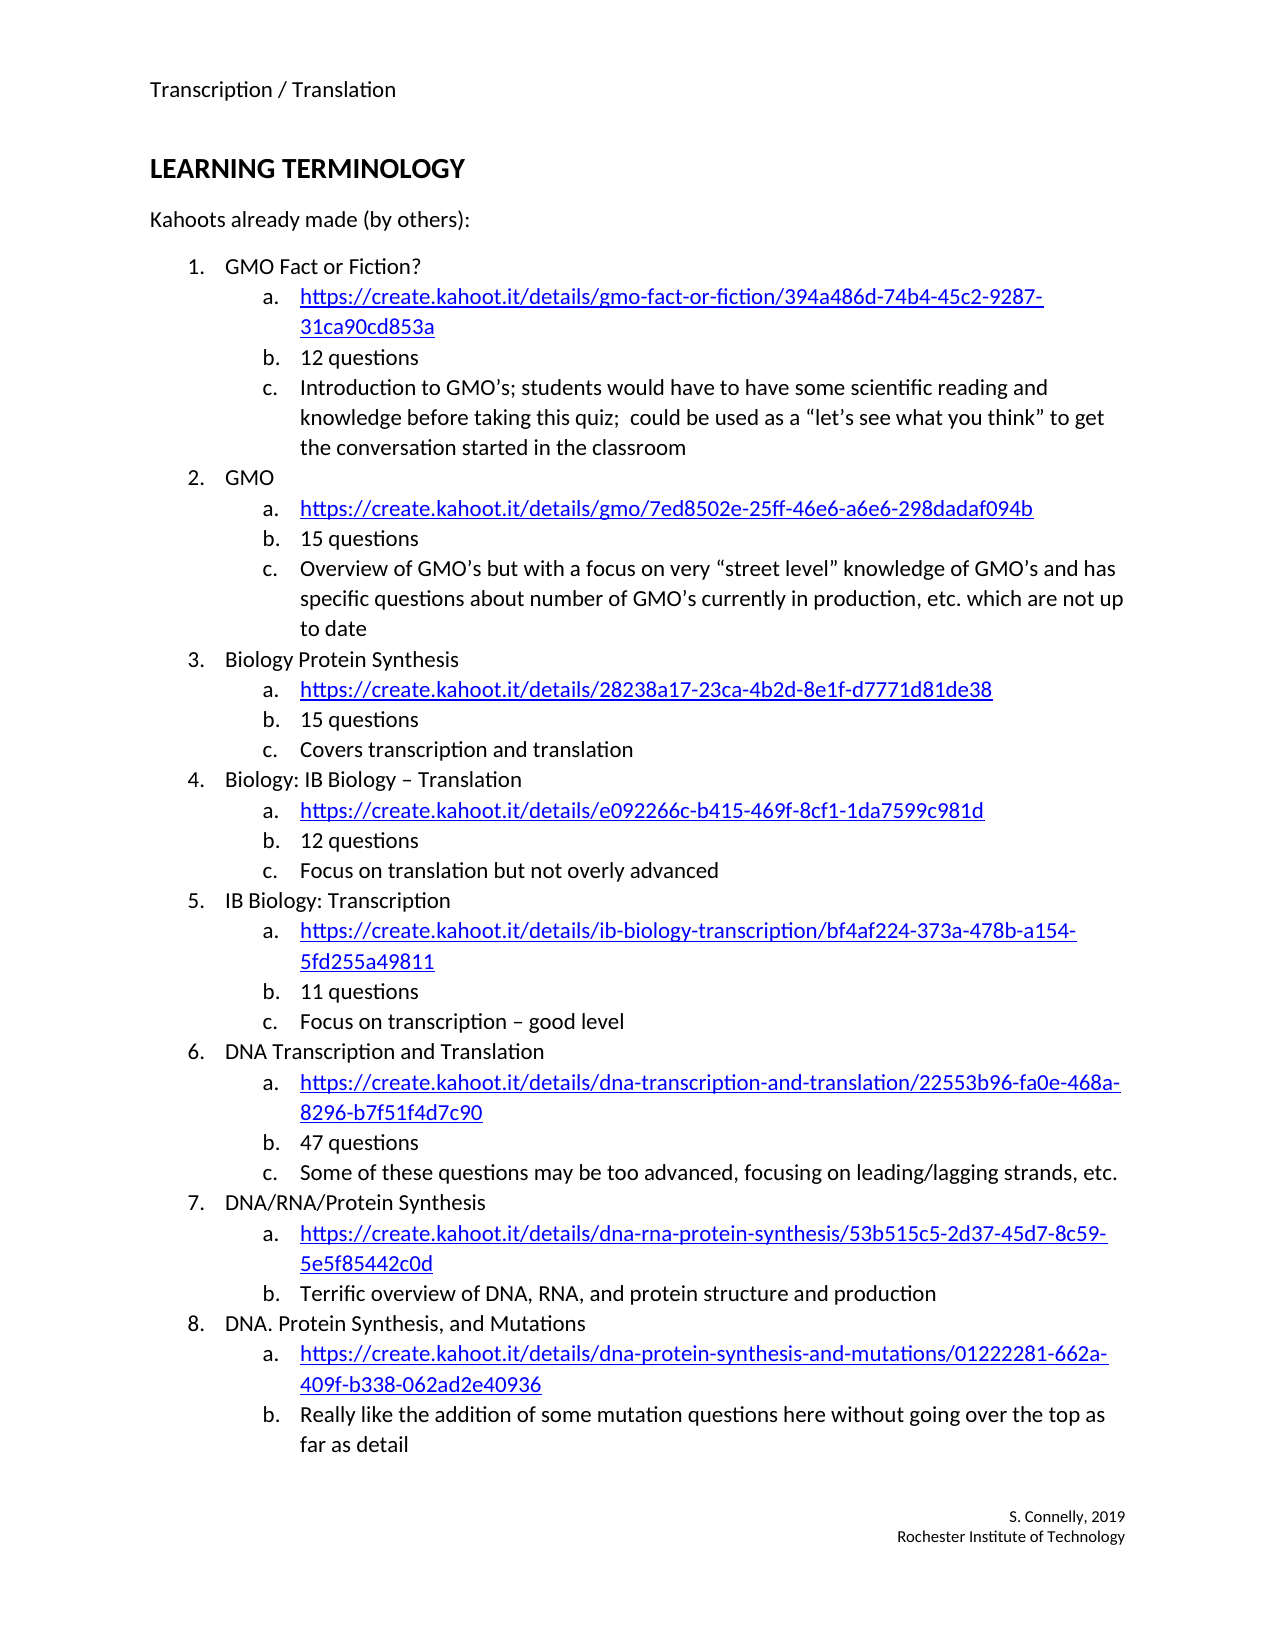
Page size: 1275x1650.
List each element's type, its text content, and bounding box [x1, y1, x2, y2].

list https://create.kahoot.it/details/dna-transcription-and-translation/22553b96-fa0e-468a-8296-b7f51f4d7c90 [262, 1068, 1125, 1126]
list 11 questions [262, 977, 1125, 1005]
list https://create.kahoot.it/details/gmo-fact-or-fiction/394a486d-74b4-45c2-9287-31ca90cd853a [262, 282, 1125, 340]
list 12 questions [262, 826, 1125, 854]
list https://create.kahoot.it/details/ib-biology-transcription/bf4af224-373a-478b-a154-5fd255a49811 [262, 917, 1125, 975]
list Really like the addition of some mutation questions here without going over the top as far as detail [262, 1400, 1125, 1458]
list 15 questions [262, 524, 1125, 552]
list Biology Protein Synthesis [187, 645, 1125, 673]
list Focus on transcription – good level [262, 1007, 1125, 1035]
text Kahoots already made (by others): [150, 205, 1125, 233]
list Some of these questions may be too advanced, focusing on leading/lagging strands, etc. [262, 1158, 1125, 1186]
list https://create.kahoot.it/details/dna-rna-protein-synthesis/53b515c5-2d37-45d7-8c59-5e5f85442c0d [262, 1219, 1125, 1277]
list Biology: IB Biology – Translation [187, 766, 1125, 793]
list Focus on translation but not overly advanced [262, 856, 1125, 884]
list https://create.kahoot.it/details/e092266c-b415-469f-8cf1-1da7599c981d [262, 796, 1125, 824]
list GMO Fact or Fiction? [187, 252, 1125, 280]
list Covers transcription and translation [262, 735, 1125, 763]
list DNA. Protein Synthesis, and Mutations [187, 1309, 1125, 1337]
list https://create.kahoot.it/details/28238a17-23ca-4b2d-8e1f-d7771d81de38 [262, 675, 1125, 703]
list IB Biology: Transcription [187, 886, 1125, 914]
list 15 questions [262, 705, 1125, 733]
list https://create.kahoot.it/details/gmo/7ed8502e-25ff-46e6-a6e6-298dadaf094b [262, 494, 1125, 522]
list Introduction to GMO’s; students would have to have some scientific reading and knowledge before taking this quiz; could be used as a “let’s see what you think” to get the conversation started in the classroom [262, 373, 1125, 461]
list DNA Transcription and Translation [187, 1037, 1125, 1065]
list https://create.kahoot.it/details/dna-protein-synthesis-and-mutations/01222281-662a-409f-b338-062ad2e40936 [262, 1339, 1125, 1398]
list GMO [187, 463, 1125, 491]
list DNA/RNA/Protein Synthesis [187, 1188, 1125, 1216]
list 12 questions [262, 343, 1125, 371]
list 47 questions [262, 1128, 1125, 1156]
text LEARNING TERMINOLOGY [150, 150, 1125, 186]
list Terrific overview of DNA, RNA, and protein structure and production [262, 1279, 1125, 1307]
list Overview of GMO’s but with a focus on very “street level” knowledge of GMO’s and has specific questions about number of GMO’s currently in production, etc. which are not up to date [262, 554, 1125, 642]
